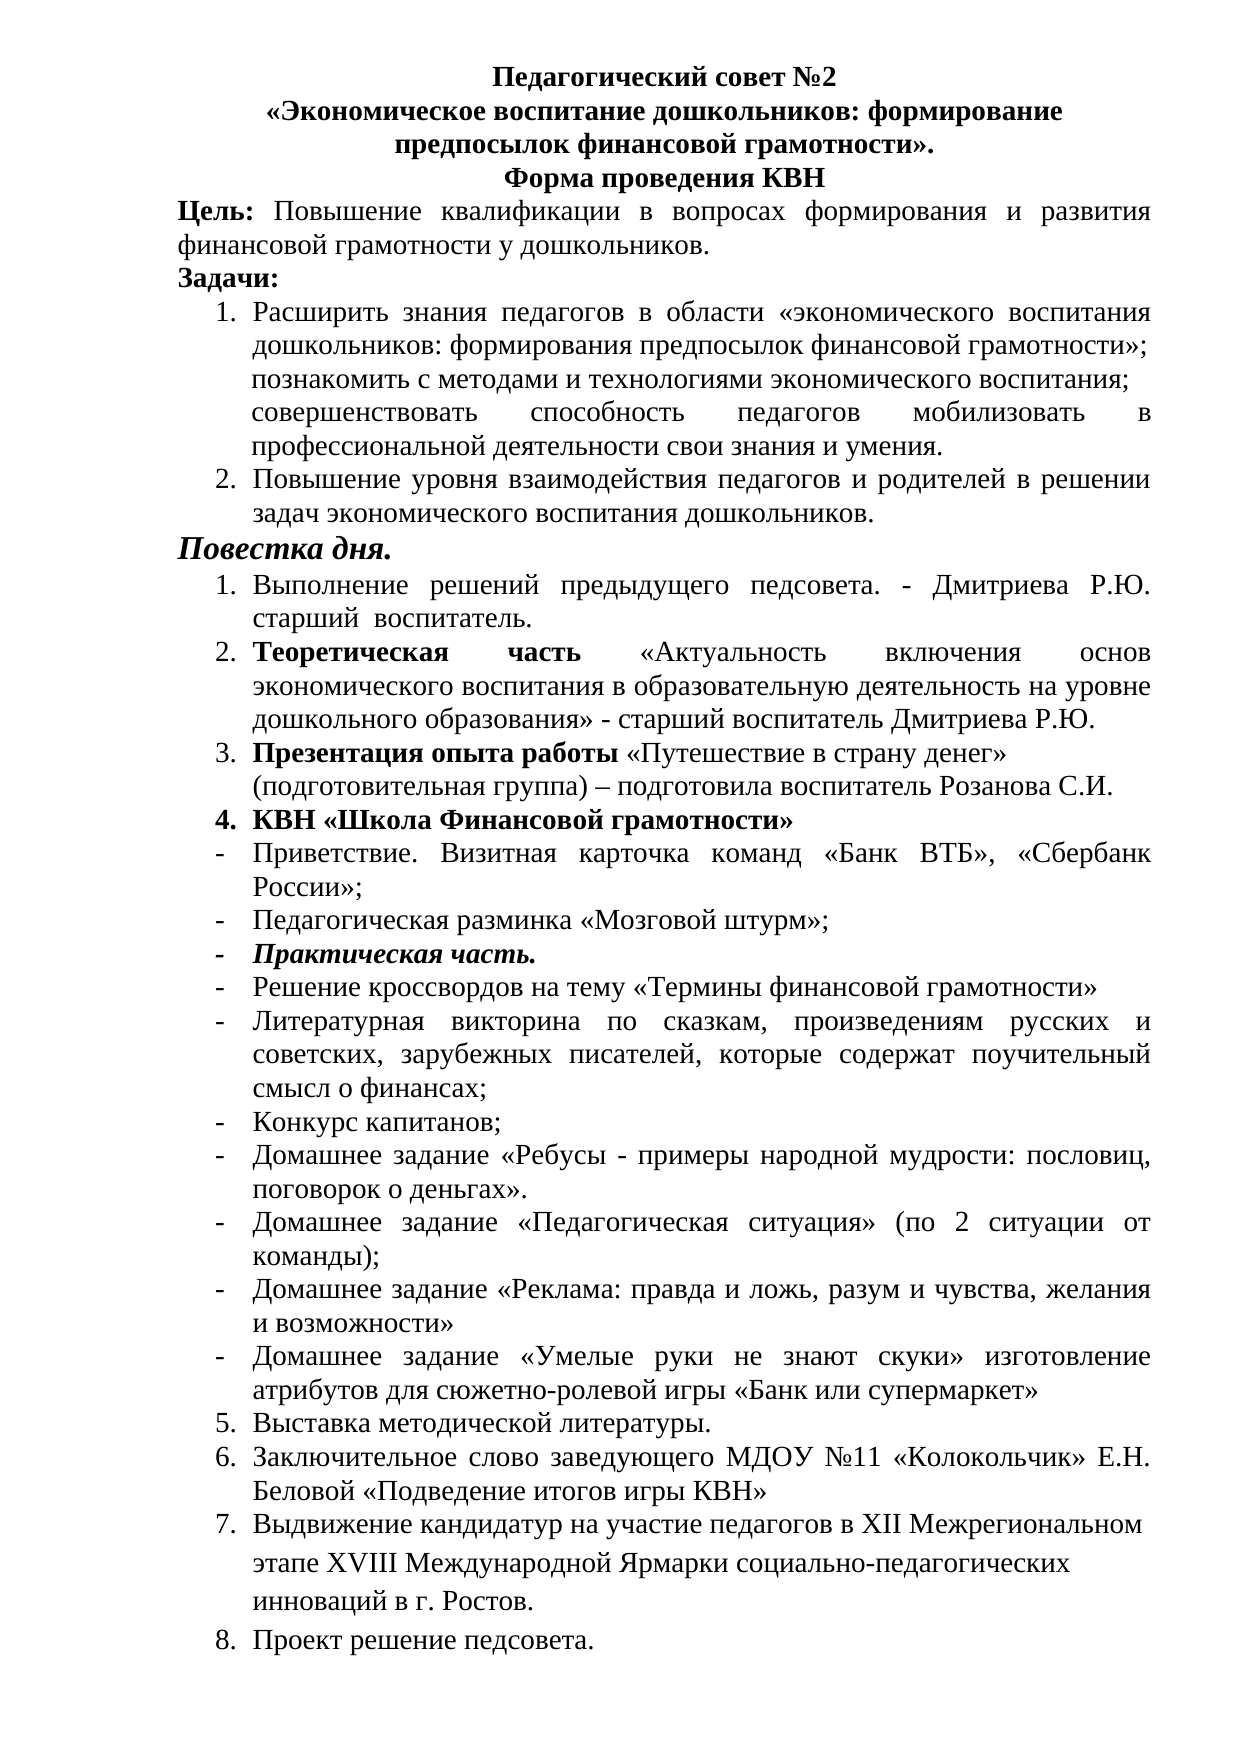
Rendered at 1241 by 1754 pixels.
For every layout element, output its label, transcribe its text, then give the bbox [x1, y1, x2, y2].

list Решение кроссвордов на тему «Термины финансовой грамотности» [215, 969, 1152, 1003]
list КВН «Школа Финансовой грамотности» [215, 802, 1152, 835]
list Выставка методической литературы. [215, 1406, 1152, 1439]
list Теоретическая часть «Актуальность включения основ экономического воспитания в образовательную деятельность на уровне дошкольного образования» - старший воспитатель Дмитриева Р.Ю. [215, 634, 1152, 735]
list Домашнее задание «Педагогическая ситуация» (по 2 ситуации от команды); [215, 1204, 1152, 1271]
list Педагогическая разминка «Мозговой штурм»; [215, 902, 1152, 936]
text «Экономическое воспитание дошкольников: формирование предпосылок финансовой грамотности». [177, 93, 1152, 160]
list Домашнее задание «Ребусы - примеры народной мудрости: пословиц, поговорок о деньгах». [215, 1137, 1152, 1204]
list Приветствие. Визитная карточка команд «Банк ВТБ», «Сбербанк России»; [215, 835, 1152, 902]
list Домашнее задание «Умелые руки не знают скуки» изготовление атрибутов для сюжетно-ролевой игры «Банк или супермаркет» [215, 1338, 1152, 1406]
text совершенствовать способность педагогов мобилизовать в профессиональной деятельности свои знания и умения. [251, 394, 1152, 462]
text Форма проведения КВН [177, 160, 1152, 193]
list Расширить знания педагогов в области «экономического воспитания дошкольников: формирования предпосылок финансовой грамотности»; [215, 294, 1152, 361]
list Повышение уровня взаимодействия педагогов и родителей в решении задач экономического воспитания дошкольников. [215, 462, 1152, 529]
list Домашнее задание «Реклама: правда и ложь, разум и чувства, желания и возможности» [215, 1271, 1152, 1338]
list Конкурс капитанов; [215, 1104, 1152, 1137]
text Цель: Повышение квалификации в вопросах формирования и развития финансовой грамотности у дошкольников. [177, 193, 1152, 260]
list Проект решение педсовета. [215, 1622, 1152, 1655]
text Задачи: [177, 260, 1152, 294]
list Практическая часть. [215, 936, 1152, 969]
text познакомить с методами и технологиями экономического воспитания; [177, 361, 1152, 394]
list Литературная викторина по сказкам, произведениям русских и советских, зарубежных писателей, которые содержат поучительный смысл о финансах; [215, 1003, 1152, 1104]
list Заключительное слово заведующего МДОУ №11 «Колокольчик» Е.Н. Беловой «Подведение итогов игры КВН» [215, 1439, 1152, 1506]
list Выдвижение кандидатур на участие педагогов в XII Межрегиональном этапе XVIII Международной Ярмарки социально-педагогических инноваций в г. Ростов. [215, 1506, 1152, 1617]
text Педагогический совет №2 [177, 59, 1152, 93]
list Презентация опыта работы «Путешествие в страну денег» (подготовительная группа) – подготовила воспитатель Розанова С.И. [215, 735, 1152, 802]
text Повестка дня. [177, 529, 1152, 567]
list Выполнение решений предыдущего педсовета. - Дмитриева Р.Ю. старший воспитатель. [215, 567, 1152, 634]
